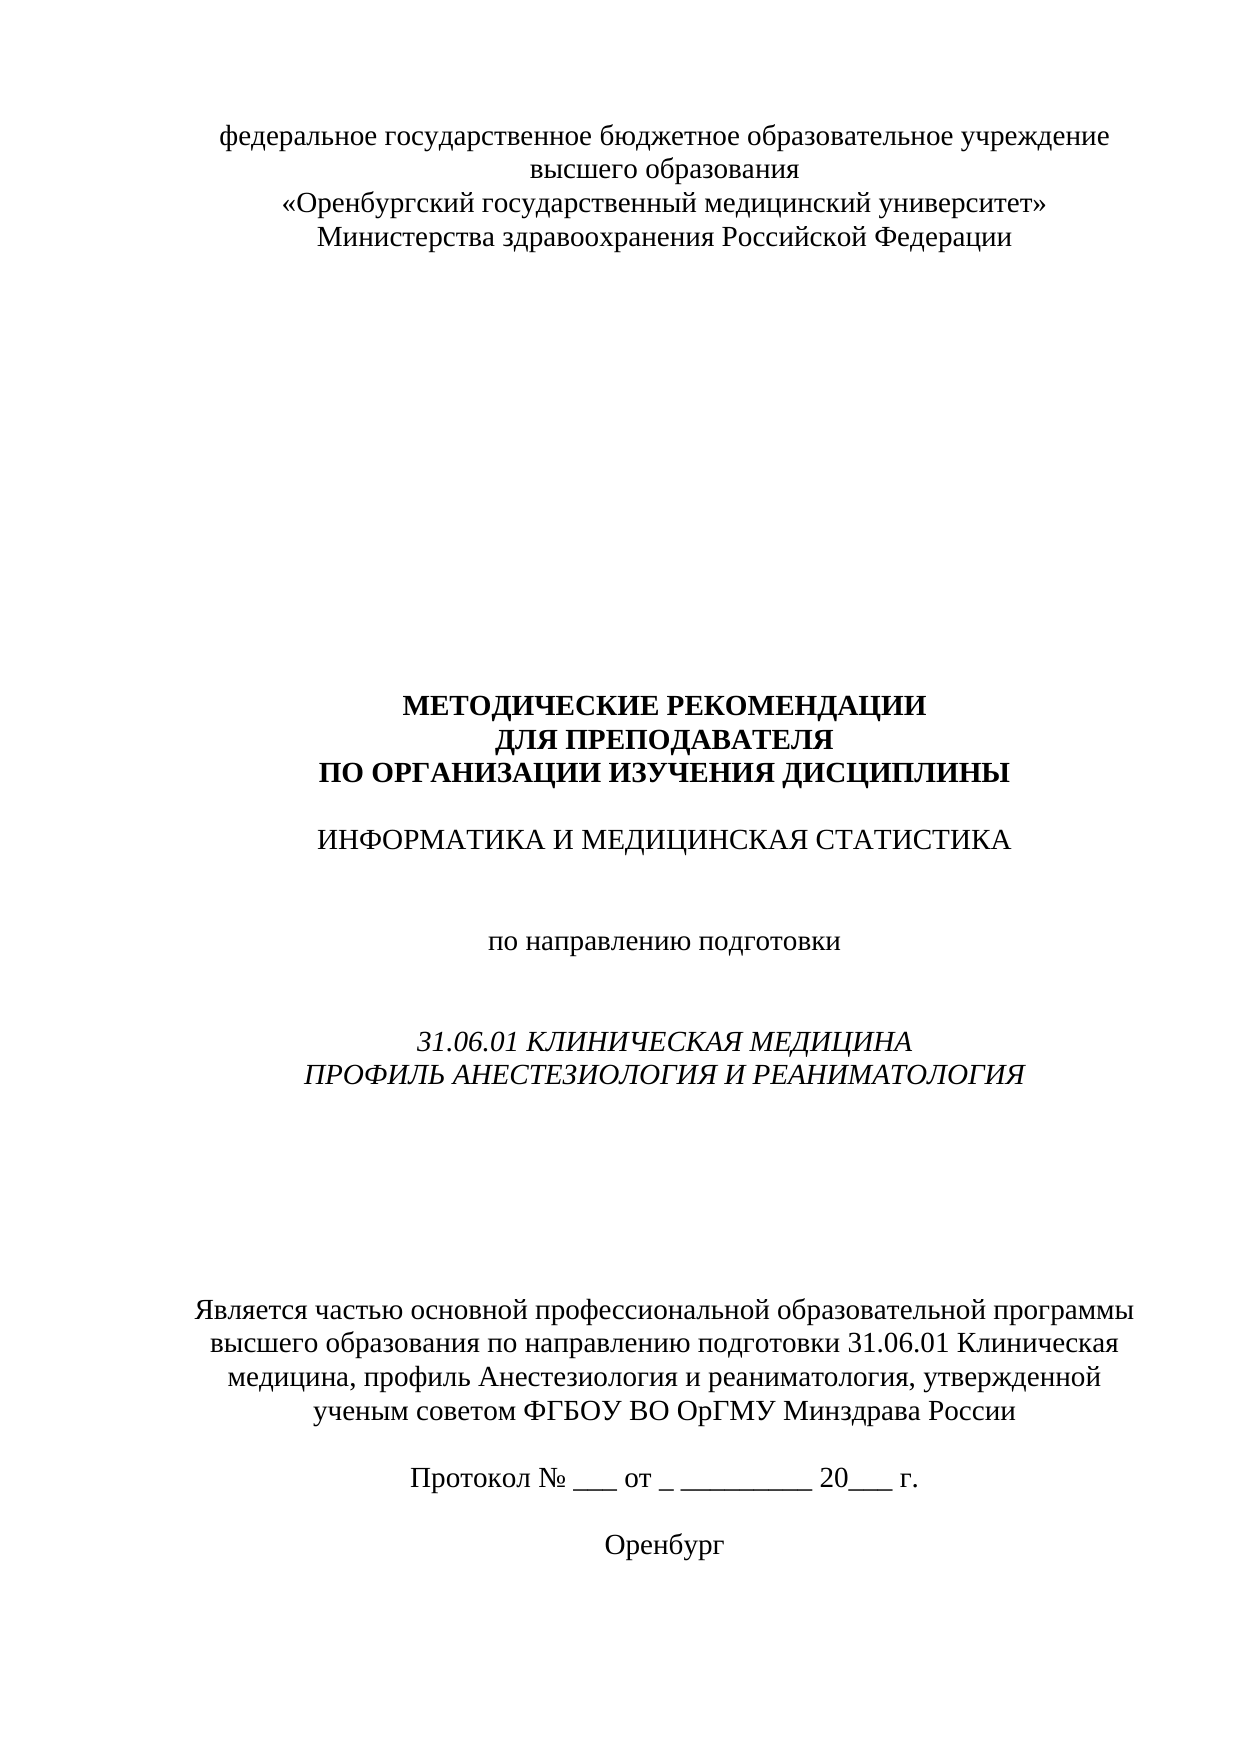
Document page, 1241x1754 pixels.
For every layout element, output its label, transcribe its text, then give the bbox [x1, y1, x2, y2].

text ИНФОРМАТИКА И МЕДИЦИНСКАЯ СТАТИСТИКА [177, 822, 1152, 856]
text профиль анестезиология и реаниматология [177, 1057, 1152, 1091]
text Является частью основной профессиональной образовательной программы высшего образования по направлению подготовки 31.06.01 Клиническая медицина, профиль Анестезиология и реаниматология, утвержденной ученым советом ФГБОУ ВО ОрГМУ Минздрава России [177, 1292, 1152, 1426]
text высшего образования [177, 152, 1152, 185]
text Оренбург [177, 1527, 1152, 1560]
text Министерства здравоохранения Российской Федерации [177, 219, 1152, 252]
text «Оренбургский государственный медицинский университет» [177, 185, 1152, 219]
text ПО ОРГАНИЗАЦИИ ИЗУЧЕНИЯ ДИСЦИПЛИНЫ [177, 755, 1152, 789]
text МЕТОДИЧЕСКИЕ РЕКОМЕНДАЦИИ [177, 688, 1152, 722]
text федеральное государственное бюджетное образовательное учреждение [177, 118, 1152, 152]
text по направлению подготовки [177, 923, 1152, 957]
text ДЛЯ ПРЕПОДАВАТЕЛЯ [177, 722, 1152, 755]
text 31.06.01 Клиническая медицина [177, 1024, 1152, 1057]
text Протокол № ___ от _ _________ 20___ г. [177, 1460, 1152, 1493]
